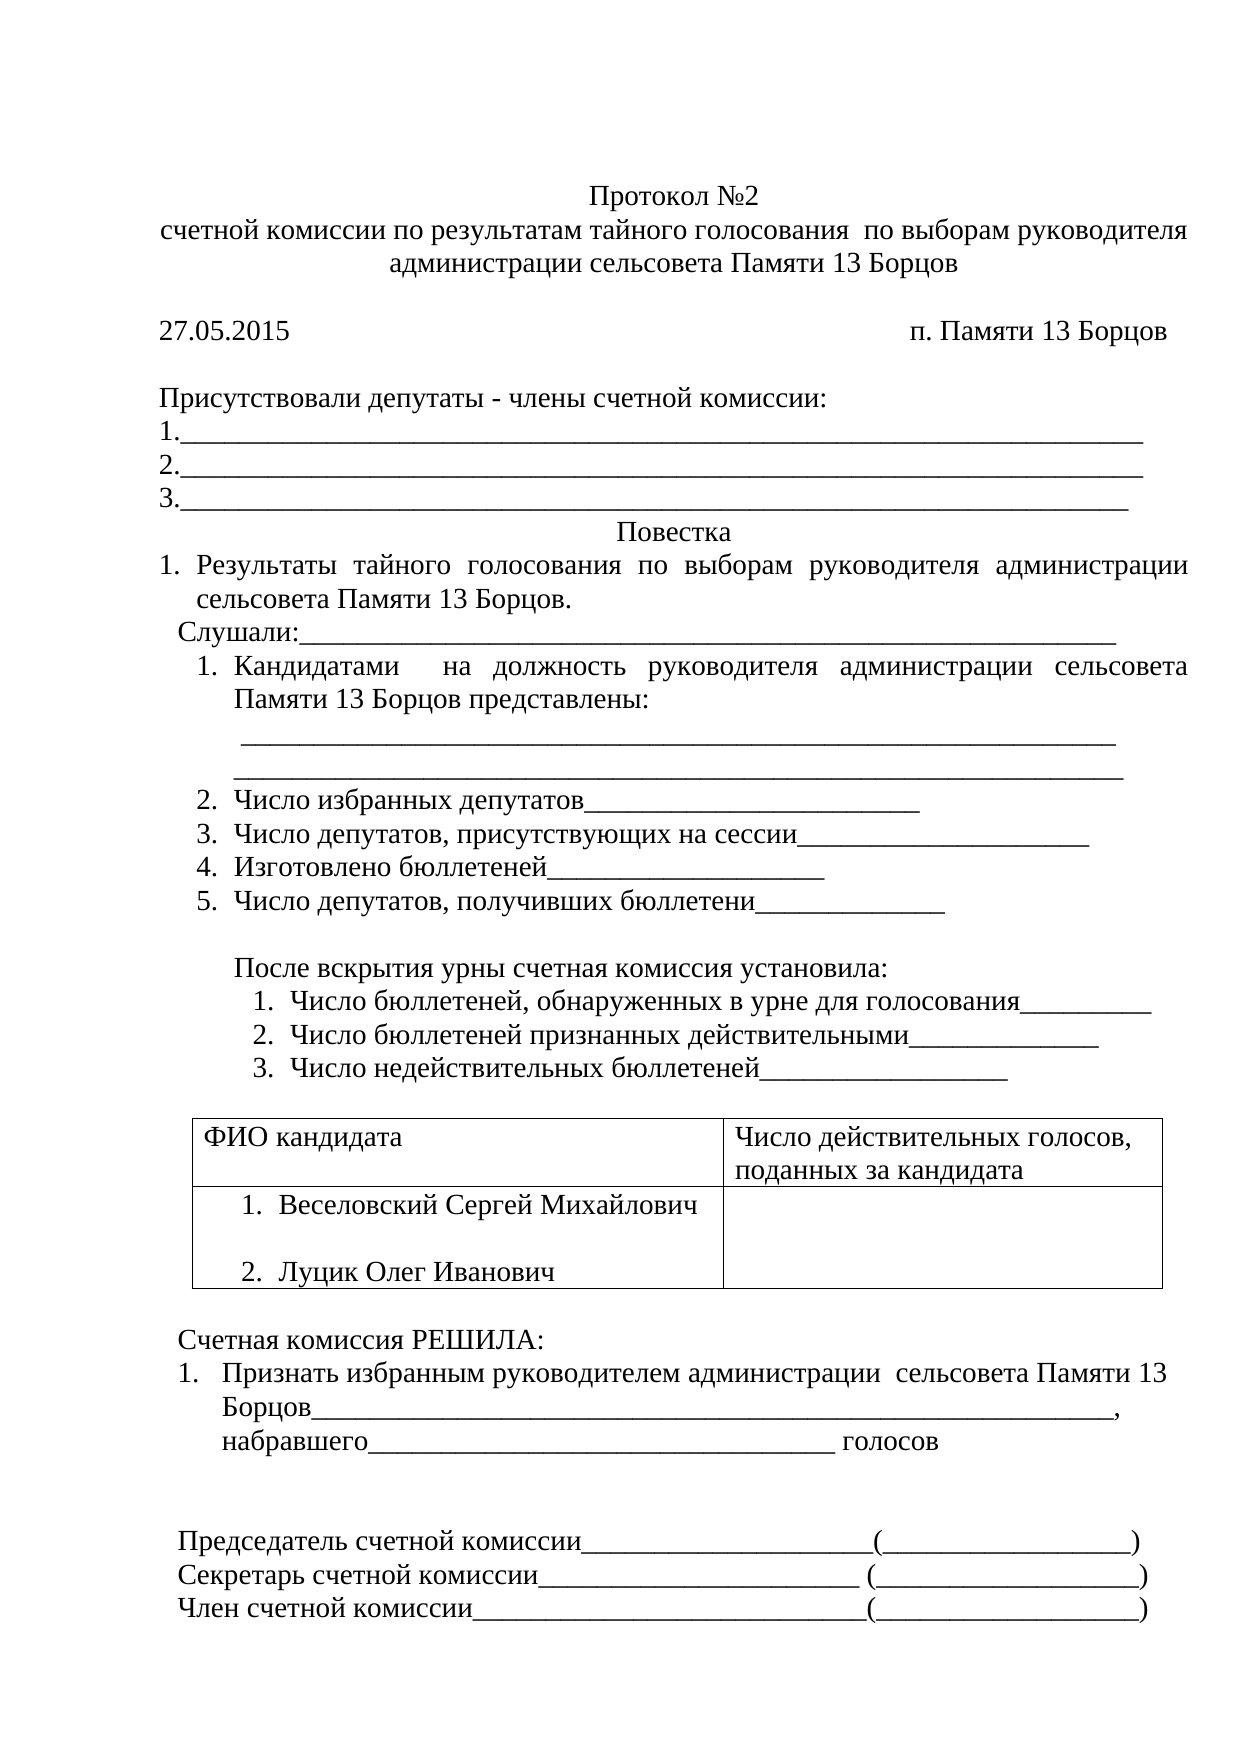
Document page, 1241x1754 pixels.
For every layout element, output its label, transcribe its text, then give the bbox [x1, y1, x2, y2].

list Число бюллетеней признанных действительными_____________ [252, 1017, 1189, 1051]
list Число депутатов, получивших бюллетени_____________ [196, 883, 1189, 916]
text Присутствовали депутаты - члены счетной комиссии: [158, 380, 1189, 413]
list Число депутатов, присутствующих на сессии____________________ [196, 816, 1189, 849]
list Секретарь счетной комиссии______________________ (__________________) [177, 1557, 1189, 1590]
list набравшего________________________________ голосов [222, 1423, 1189, 1456]
list Председатель счетной комиссии____________________(_________________) [177, 1523, 1189, 1557]
list Изготовлено бюллетеней___________________ [196, 849, 1189, 883]
list Признать избранным руководителем администрации сельсовета Памяти 13 Борцов_______________________________________________________, [177, 1356, 1189, 1423]
text счетной комиссии по результатам тайного голосования по выборам руководителя администрации сельсовета Памяти 13 Борцов [158, 212, 1189, 279]
list Число избранных депутатов_______________________ [196, 782, 1189, 816]
text 2.__________________________________________________________________ [158, 447, 1189, 480]
table_cell Веселовский Сергей Михайлович Луцик Олег Иванович [193, 1187, 723, 1287]
text 27.05.2015 п. Памяти 13 Борцов [158, 313, 1189, 346]
list Число недействительных бюллетеней_________________ [252, 1051, 1189, 1084]
list _____________________________________________________________ [233, 749, 1189, 782]
list Счетная комиссия РЕШИЛА: [177, 1322, 1189, 1356]
table_header ФИО кандидата [193, 1119, 723, 1186]
text 3._________________________________________________________________ [158, 480, 1189, 514]
list Результаты тайного голосования по выборам руководителя администрации сельсовета Памяти 13 Борцов. [158, 547, 1189, 614]
text 1.__________________________________________________________________ [158, 413, 1189, 447]
list После вскрытия урны счетная комиссия установила: [233, 950, 1189, 983]
text Повестка [158, 514, 1189, 547]
table_cell [724, 1187, 1162, 1287]
table_header Число действительных голосов, поданных за кандидата [724, 1119, 1162, 1186]
list Кандидатами на должность руководителя администрации сельсовета Памяти 13 Борцов представлены: [196, 648, 1189, 715]
text Протокол №2 [158, 178, 1189, 212]
list ____________________________________________________________ [233, 715, 1189, 749]
list Число бюллетеней, обнаруженных в урне для голосования_________ [252, 983, 1189, 1017]
list Член счетной комиссии___________________________(__________________) [177, 1590, 1189, 1624]
text Слушали:________________________________________________________ [177, 614, 1189, 648]
